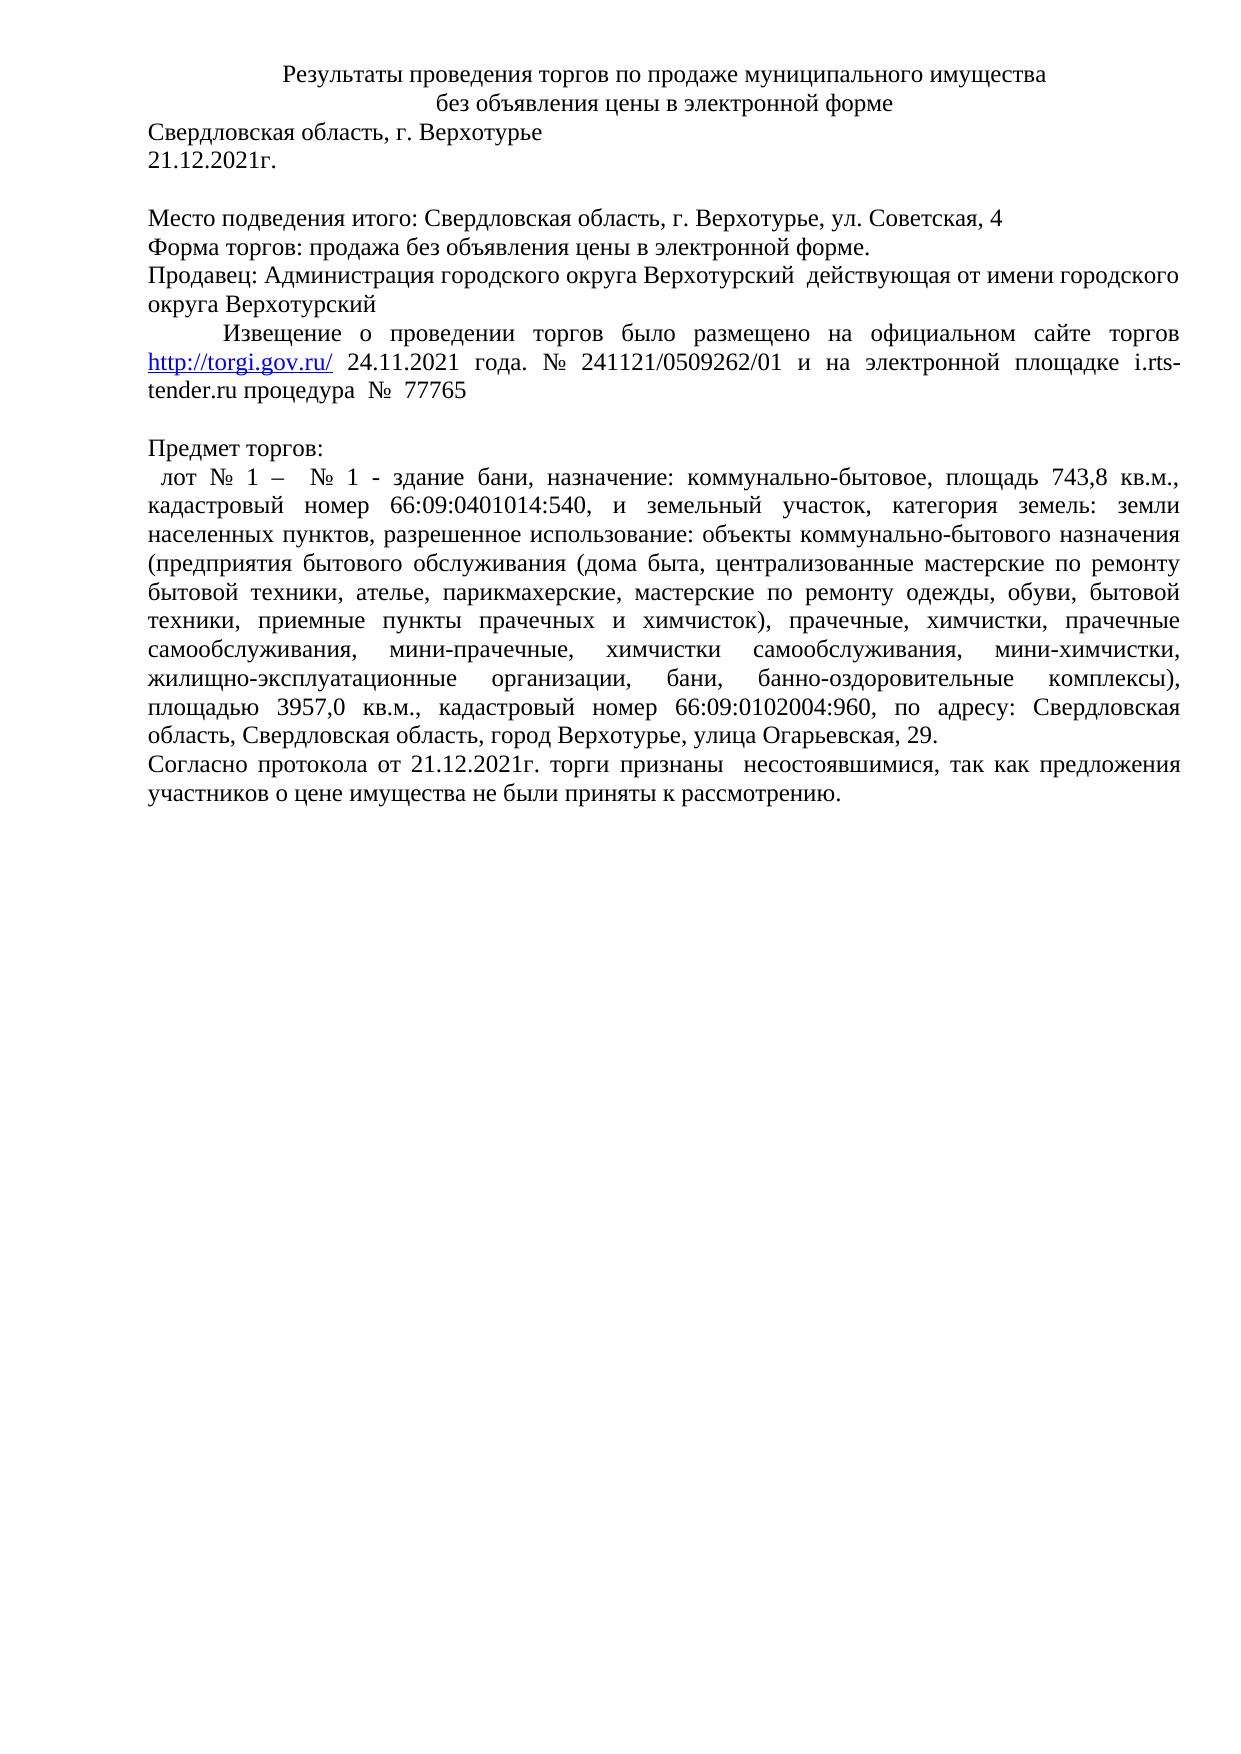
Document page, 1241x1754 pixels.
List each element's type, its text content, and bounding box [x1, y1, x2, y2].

list лот № 1 – № 1 - здание бани, назначение: коммунально-бытовое, площадь 743,8 кв.м., кадастровый номер 66:09:0401014:540, и земельный участок, категория земель: земли населенных пунктов, разрешенное использование: объекты коммунально-бытового назначения (предприятия бытового обслуживания (дома быта, централизованные мастерские по ремонту бытовой техники, ателье, парикмахерские, мастерские по ремонту одежды, обуви, бытовой техники, приемные пункты прачечных и химчисток), прачечные, химчистки, прачечные самообслуживания, мини-прачечные, химчистки самообслуживания, мини-химчистки, жилищно-эксплуатационные организации, бани, банно-оздоровительные комплексы), площадью 3957,0 кв.м., кадастровый номер 66:09:0102004:960, по адресу: Свердловская область, Свердловская область, город Верхотурье, улица Огарьевская, 29. [148, 462, 1181, 749]
list Согласно протокола от 21.12.2021г. торги признаны несостоявшимися, так как предложения участников о цене имущества не были приняты к рассмотрению. [148, 749, 1181, 807]
text Предмет торгов: [148, 433, 1181, 462]
text без объявления цены в электронной форме [148, 88, 1181, 117]
text Результаты проведения торгов по продаже муниципального имущества [148, 59, 1181, 88]
text Продавец: Администрация городского округа Верхотурский действующая от имени городского округа Верхотурский [148, 260, 1181, 318]
text Извещение о проведении торгов было размещено на официальном сайте торгов http://torgi.gov.ru/ 24.11.2021 года. № 241121/0509262/01 и на электронной площадке i.rts-tender.ru процедура № 77765 [148, 318, 1181, 404]
text Место подведения итого: Свердловская область, г. Верхотурье, ул. Советская, 4 [148, 203, 1181, 232]
text Форма торгов: продажа без объявления цены в электронной форме. [148, 232, 1181, 260]
text Свердловская область, г. Верхотурье 21.12.2021г. [148, 117, 1181, 174]
